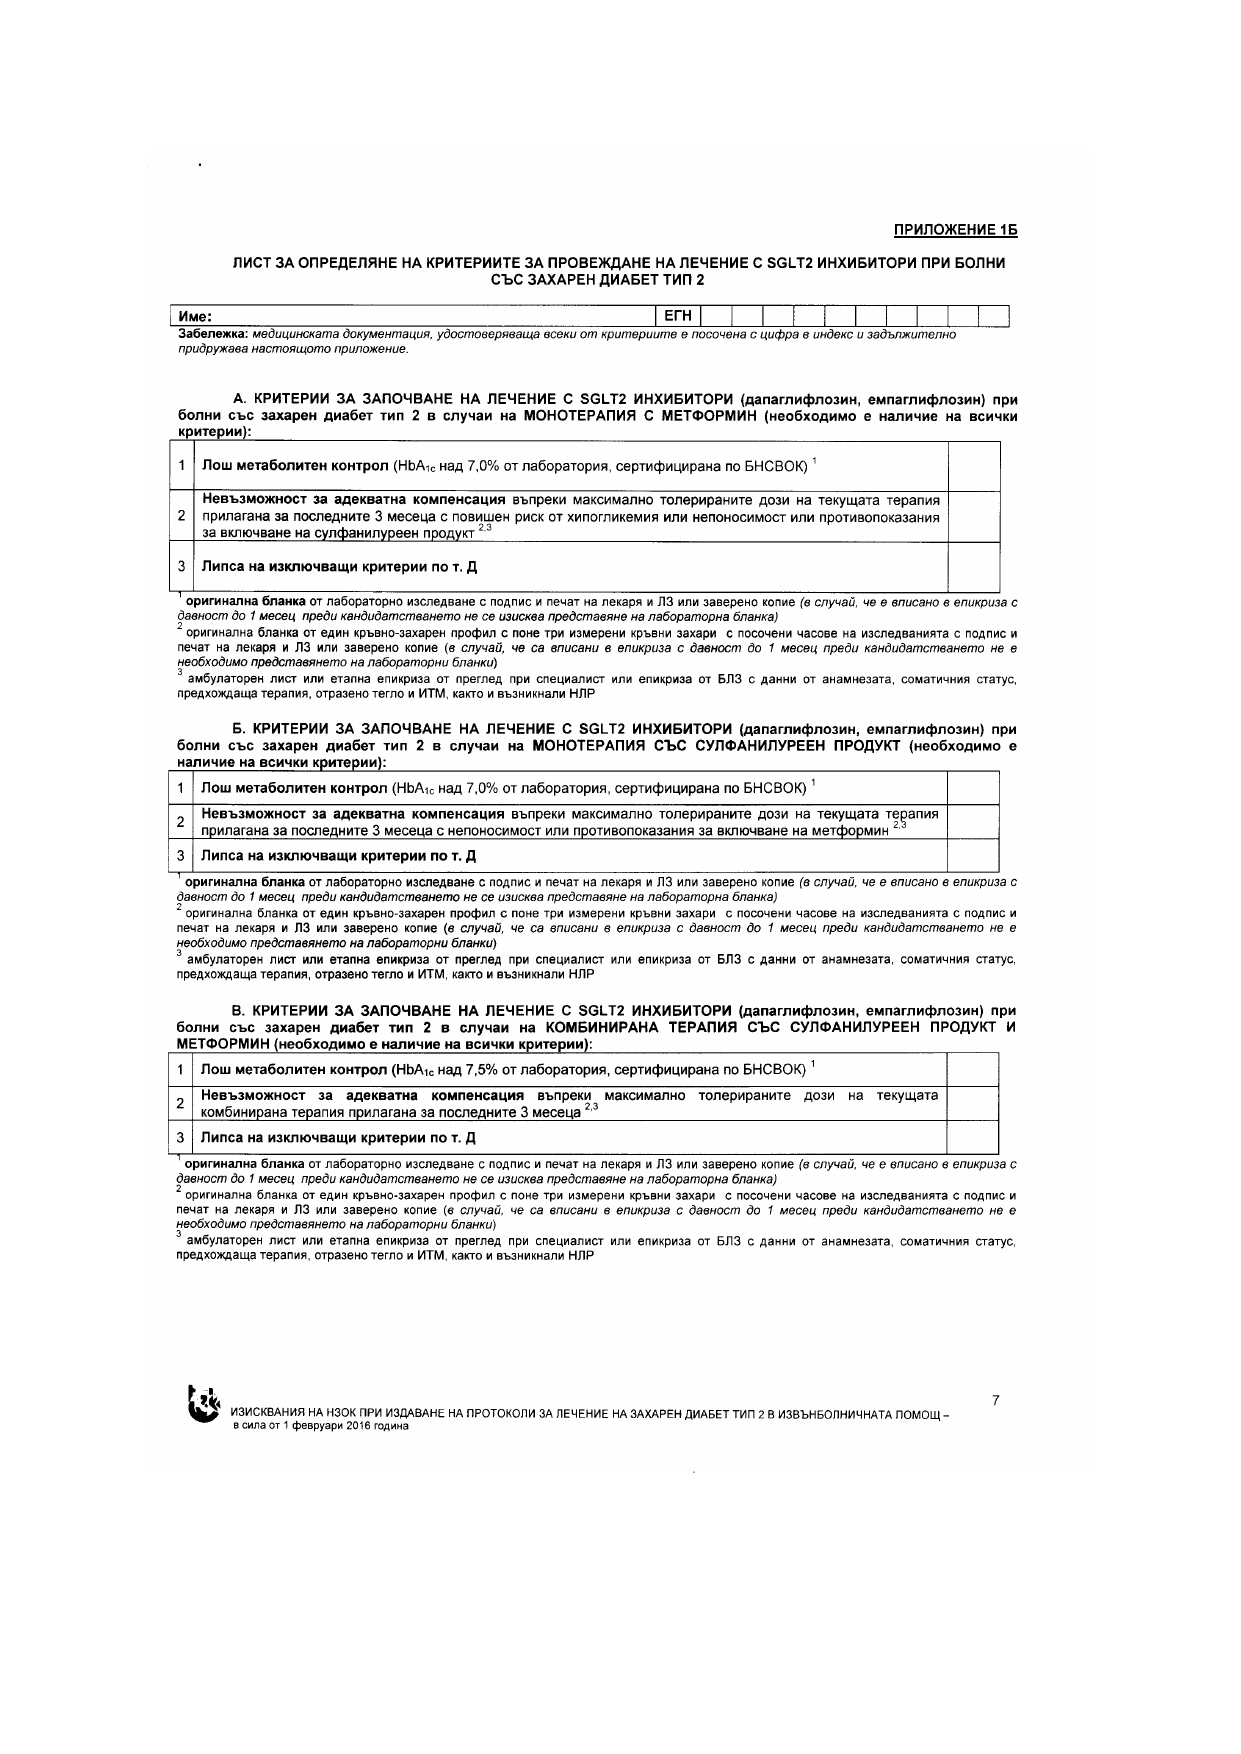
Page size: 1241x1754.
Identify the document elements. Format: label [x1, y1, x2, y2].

picture [147, 147, 1093, 1475]
